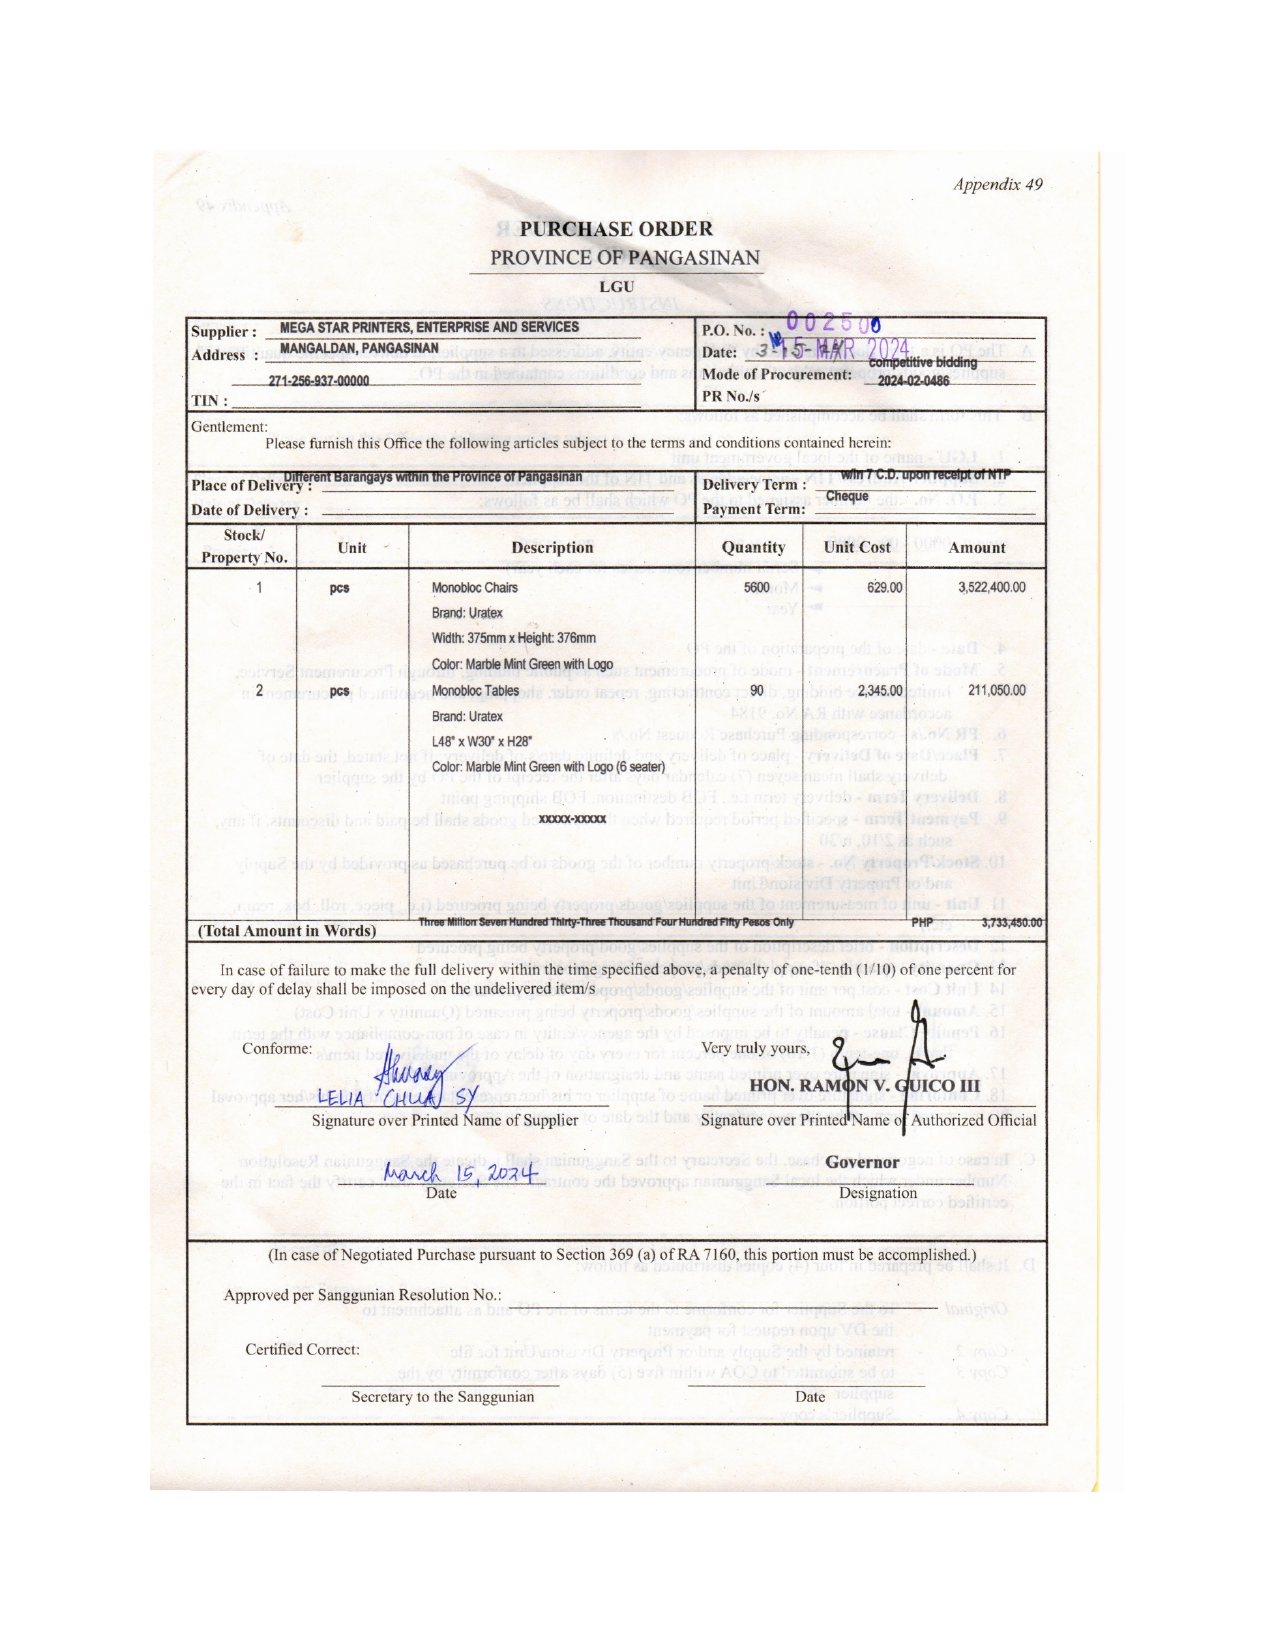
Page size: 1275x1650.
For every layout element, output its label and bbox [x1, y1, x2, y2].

picture [150, 150, 1125, 1492]
